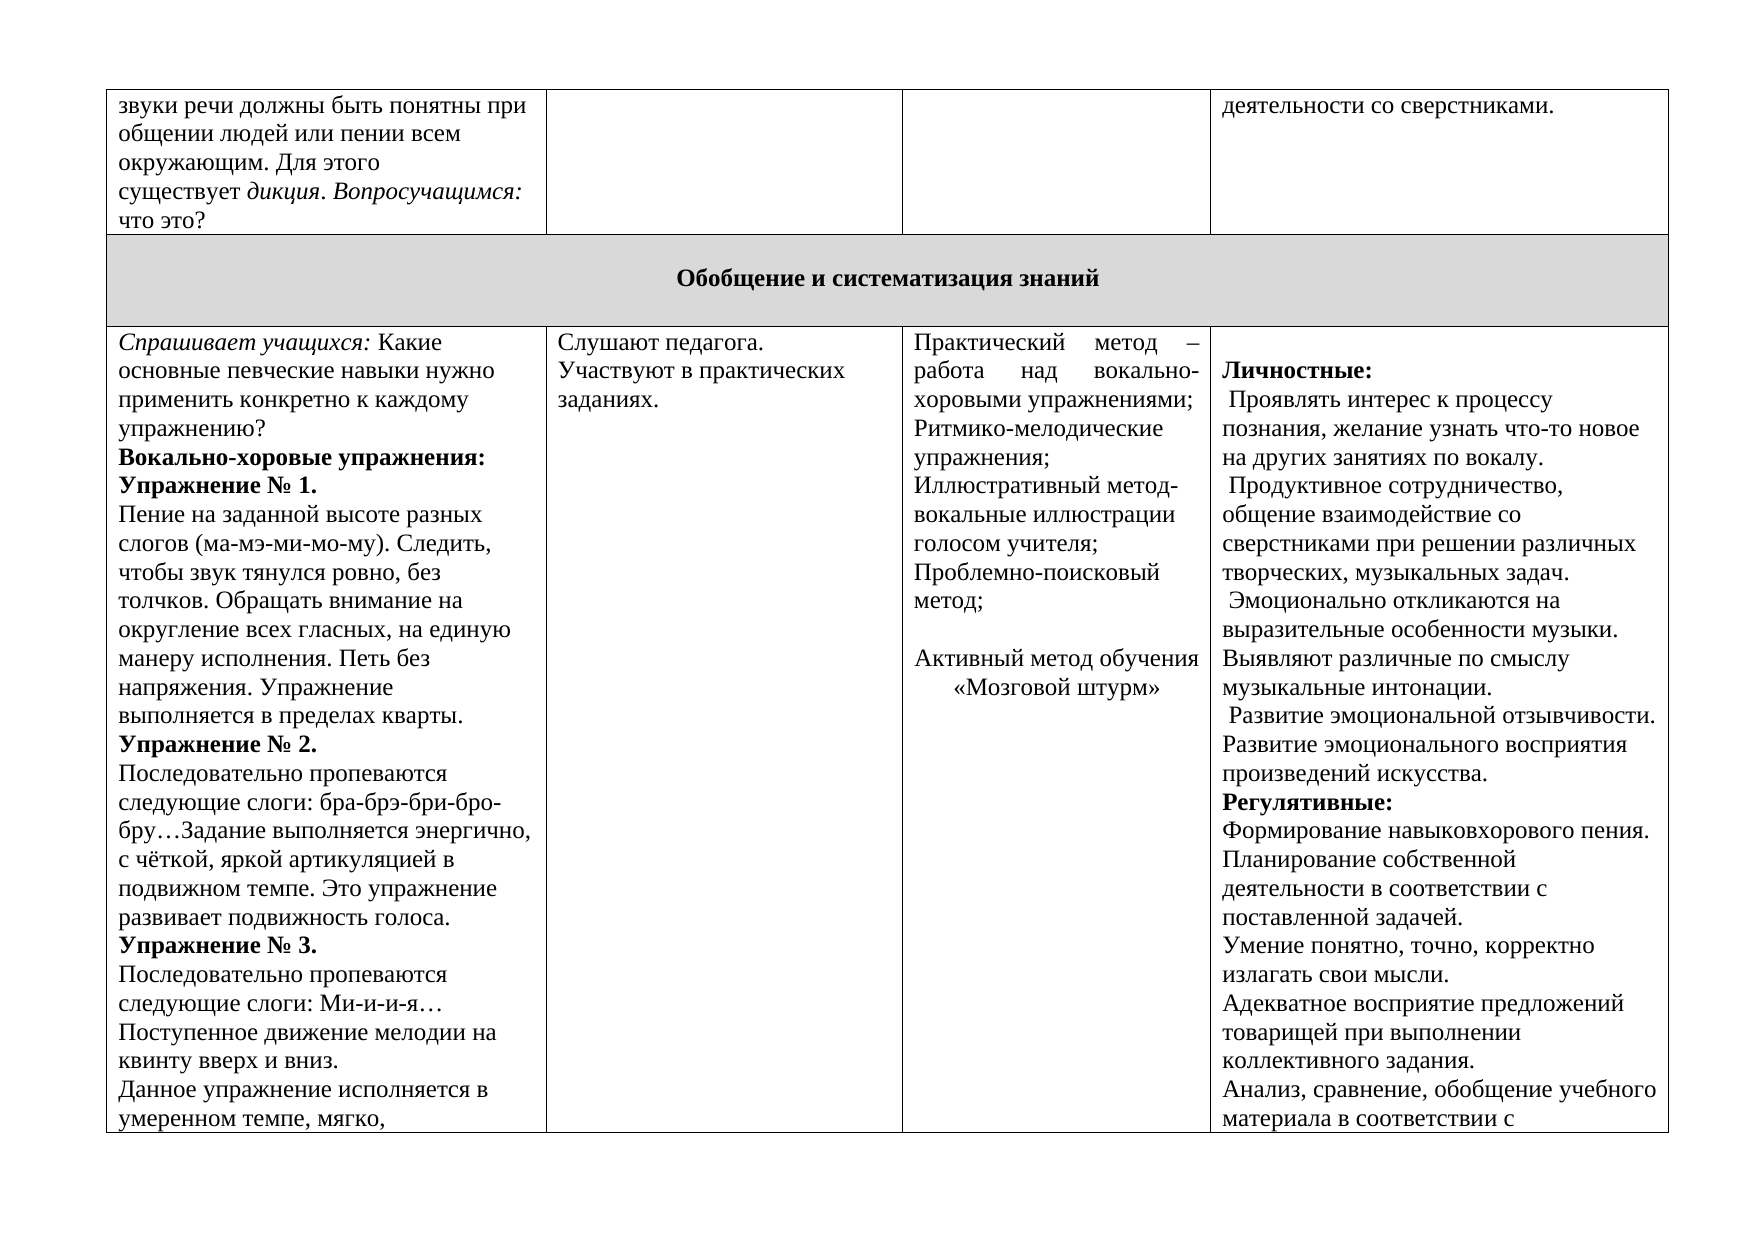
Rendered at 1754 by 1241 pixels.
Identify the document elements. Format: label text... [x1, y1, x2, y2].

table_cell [1211, 90, 1668, 233]
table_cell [903, 327, 1210, 1132]
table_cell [903, 90, 1210, 233]
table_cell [107, 327, 546, 1132]
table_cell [107, 90, 546, 233]
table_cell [547, 327, 902, 1132]
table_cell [1211, 327, 1668, 1132]
table_cell Обобщение и систематизация знаний [107, 235, 1668, 326]
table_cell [547, 90, 902, 233]
